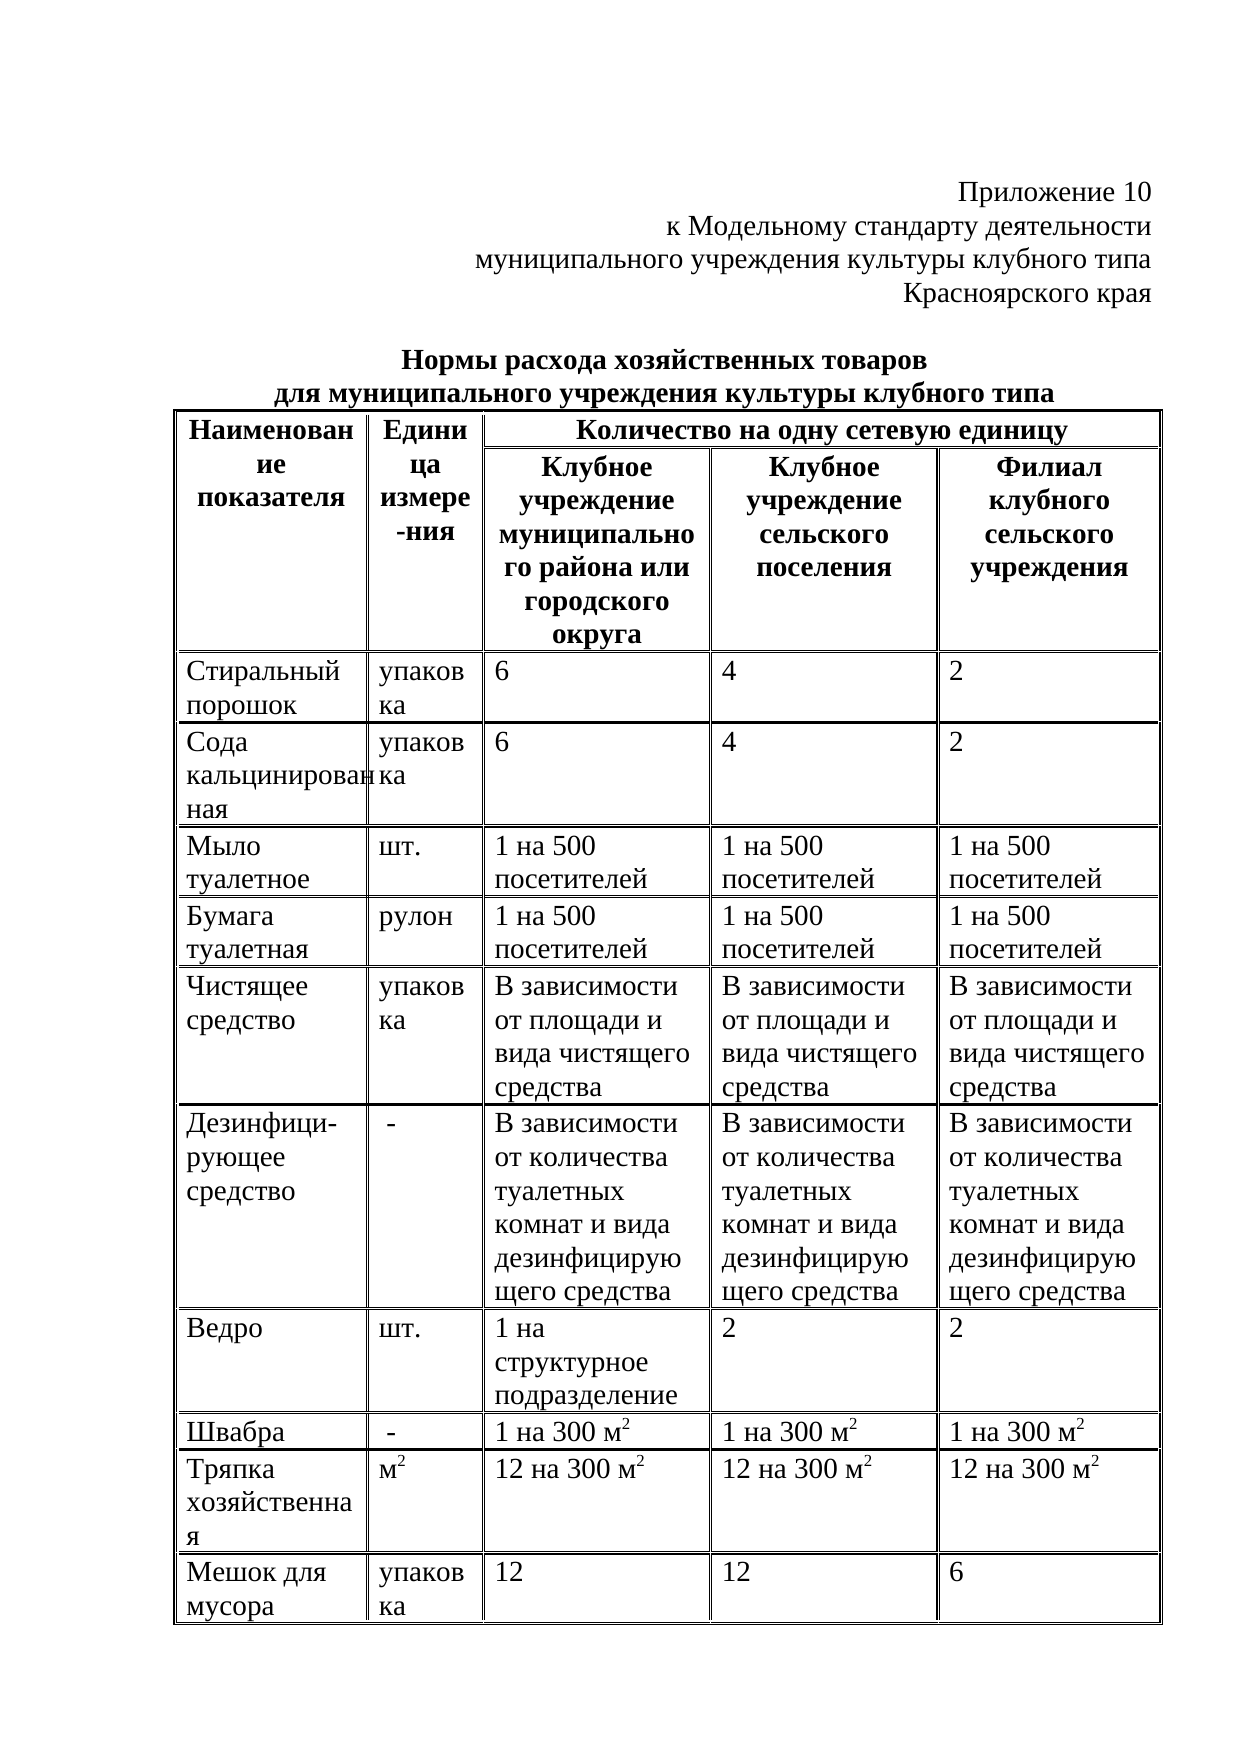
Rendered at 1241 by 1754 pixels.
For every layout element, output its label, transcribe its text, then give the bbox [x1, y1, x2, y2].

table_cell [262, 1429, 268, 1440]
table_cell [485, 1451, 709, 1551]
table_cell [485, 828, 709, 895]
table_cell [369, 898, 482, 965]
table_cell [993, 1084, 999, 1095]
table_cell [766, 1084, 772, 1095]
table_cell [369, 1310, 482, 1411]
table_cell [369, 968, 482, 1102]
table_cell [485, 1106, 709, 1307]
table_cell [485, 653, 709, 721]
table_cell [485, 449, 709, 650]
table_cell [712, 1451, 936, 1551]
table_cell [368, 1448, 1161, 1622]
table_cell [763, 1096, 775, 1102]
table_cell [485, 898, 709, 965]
text к Модельному стандарту деятельности [177, 208, 1152, 241]
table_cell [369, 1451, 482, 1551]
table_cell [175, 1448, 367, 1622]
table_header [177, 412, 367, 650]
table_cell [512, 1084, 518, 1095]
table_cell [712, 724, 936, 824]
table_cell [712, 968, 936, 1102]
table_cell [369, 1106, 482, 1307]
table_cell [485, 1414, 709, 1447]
text Красноярского края [177, 275, 1152, 308]
text для муниципального учреждения культуры клубного типа [177, 375, 1152, 409]
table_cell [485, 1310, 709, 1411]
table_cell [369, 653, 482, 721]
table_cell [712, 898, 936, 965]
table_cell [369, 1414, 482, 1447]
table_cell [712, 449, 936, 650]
text Приложение 10 [177, 174, 1152, 208]
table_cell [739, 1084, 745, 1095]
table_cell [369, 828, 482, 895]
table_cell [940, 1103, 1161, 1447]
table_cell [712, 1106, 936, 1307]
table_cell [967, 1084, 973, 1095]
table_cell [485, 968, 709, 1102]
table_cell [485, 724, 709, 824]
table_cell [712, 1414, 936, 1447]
text муниципального учреждения культуры клубного типа [177, 241, 1152, 275]
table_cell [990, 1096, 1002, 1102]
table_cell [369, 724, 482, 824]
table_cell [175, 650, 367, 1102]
text Нормы расхода хозяйственных товаров [177, 342, 1152, 375]
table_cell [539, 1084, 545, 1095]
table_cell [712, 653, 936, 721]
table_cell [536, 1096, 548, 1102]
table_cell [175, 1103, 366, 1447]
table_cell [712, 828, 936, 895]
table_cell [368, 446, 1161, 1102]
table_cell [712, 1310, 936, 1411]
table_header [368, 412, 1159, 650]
